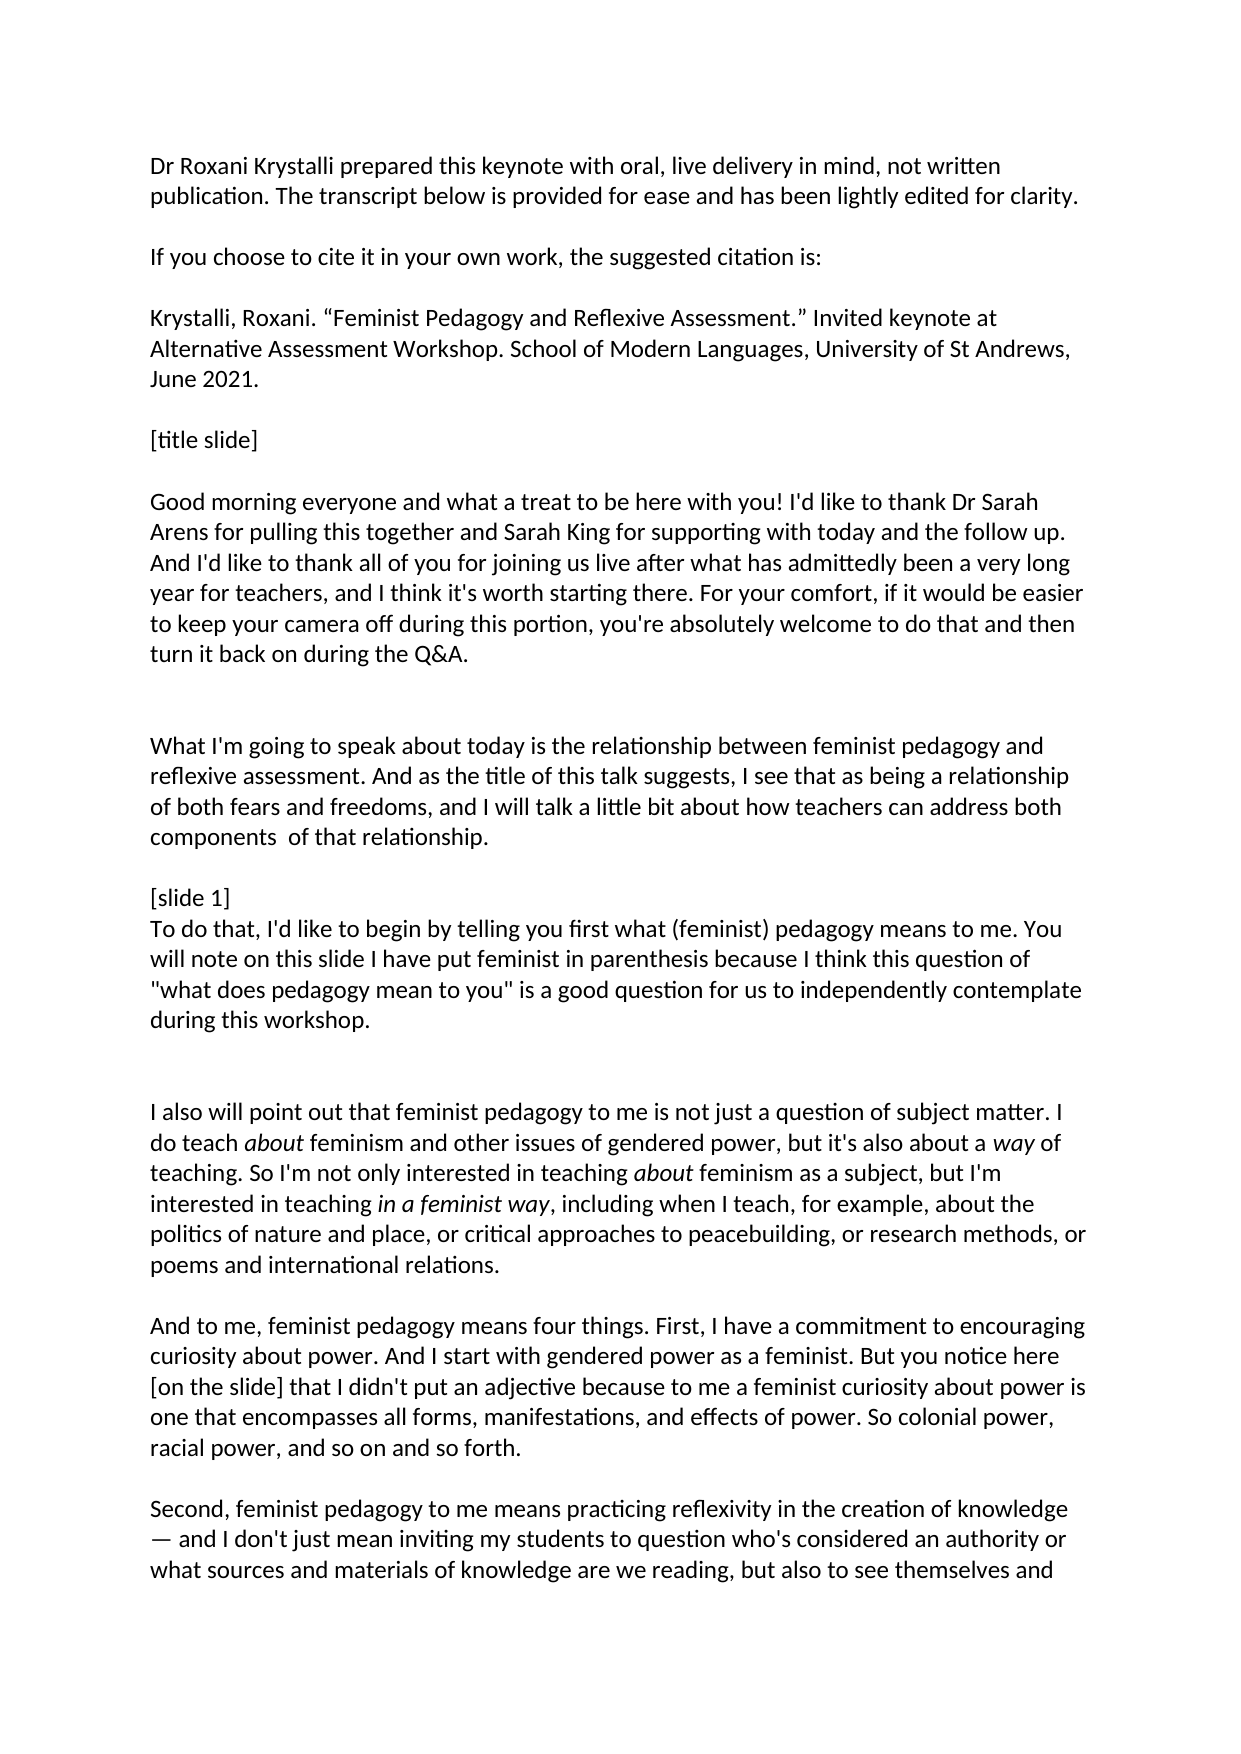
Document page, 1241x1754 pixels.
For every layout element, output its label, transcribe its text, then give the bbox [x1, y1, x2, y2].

text What I'm going to speak about today is the relationship between feminist pedagogy and reflexive assessment. And as the title of this talk suggests, I see that as being a relationship [150, 730, 1090, 791]
text Good morning everyone and what a treat to be here with you! I'd like to thank Dr Sarah Arens for pulling this together and Sarah King for supporting with today and the follow up. And I'd like to thank all of you for joining us live after what has admittedly been a very long year for teachers, and I think it's worth starting there. For your comfort, if it would be easier to keep your camera off during this portion, you're absolutely welcome to do that and then turn it back on during the Q&A. [150, 486, 1090, 669]
text [title slide] [150, 425, 1090, 455]
text interested in teaching in a feminist way, including when I teach, for example, about the politics of nature and place, or critical approaches to peacebuilding, or research methods, or poems and international relations. [150, 1188, 1090, 1279]
text of both fears and freedoms, and I will talk a little bit about how teachers can address both components of that relationship. [150, 791, 1090, 852]
text [slide 1] [150, 882, 1090, 913]
text I also will point out that feminist pedagogy to me is not just a question of subject matter. I do teach about feminism and other issues of gendered power, but it's also about a way of teaching. So I'm not only interested in teaching about feminism as a subject, but I'm [150, 1096, 1090, 1188]
text And to me, feminist pedagogy means four things. First, I have a commitment to encouraging curiosity about power. And I start with gendered power as a feminist. But you notice here [on the slide] that I didn't put an adjective because to me a feminist curiosity about power is one that encompasses all forms, manifestations, and effects of power. So colonial power, racial power, and so on and so forth. [150, 1310, 1090, 1462]
text Krystalli, Roxani. “Feminist Pedagogy and Reflexive Assessment.” Invited keynote at Alternative Assessment Workshop. School of Modern Languages, University of St Andrews, June 2021. [150, 303, 1090, 394]
text If you choose to cite it in your own work, the suggested citation is: [150, 242, 1090, 272]
text Dr Roxani Krystalli prepared this keynote with oral, live delivery in mind, not written publication. The transcript below is provided for ease and has been lightly edited for clarity. [150, 150, 1090, 211]
text To do that, I'd like to begin by telling you first what (feminist) pedagogy means to me. You will note on this slide I have put feminist in parenthesis because I think this question of "what does pedagogy mean to you" is a good question for us to independently contemplate during this workshop. [150, 913, 1090, 1035]
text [150, 1493, 1090, 1584]
